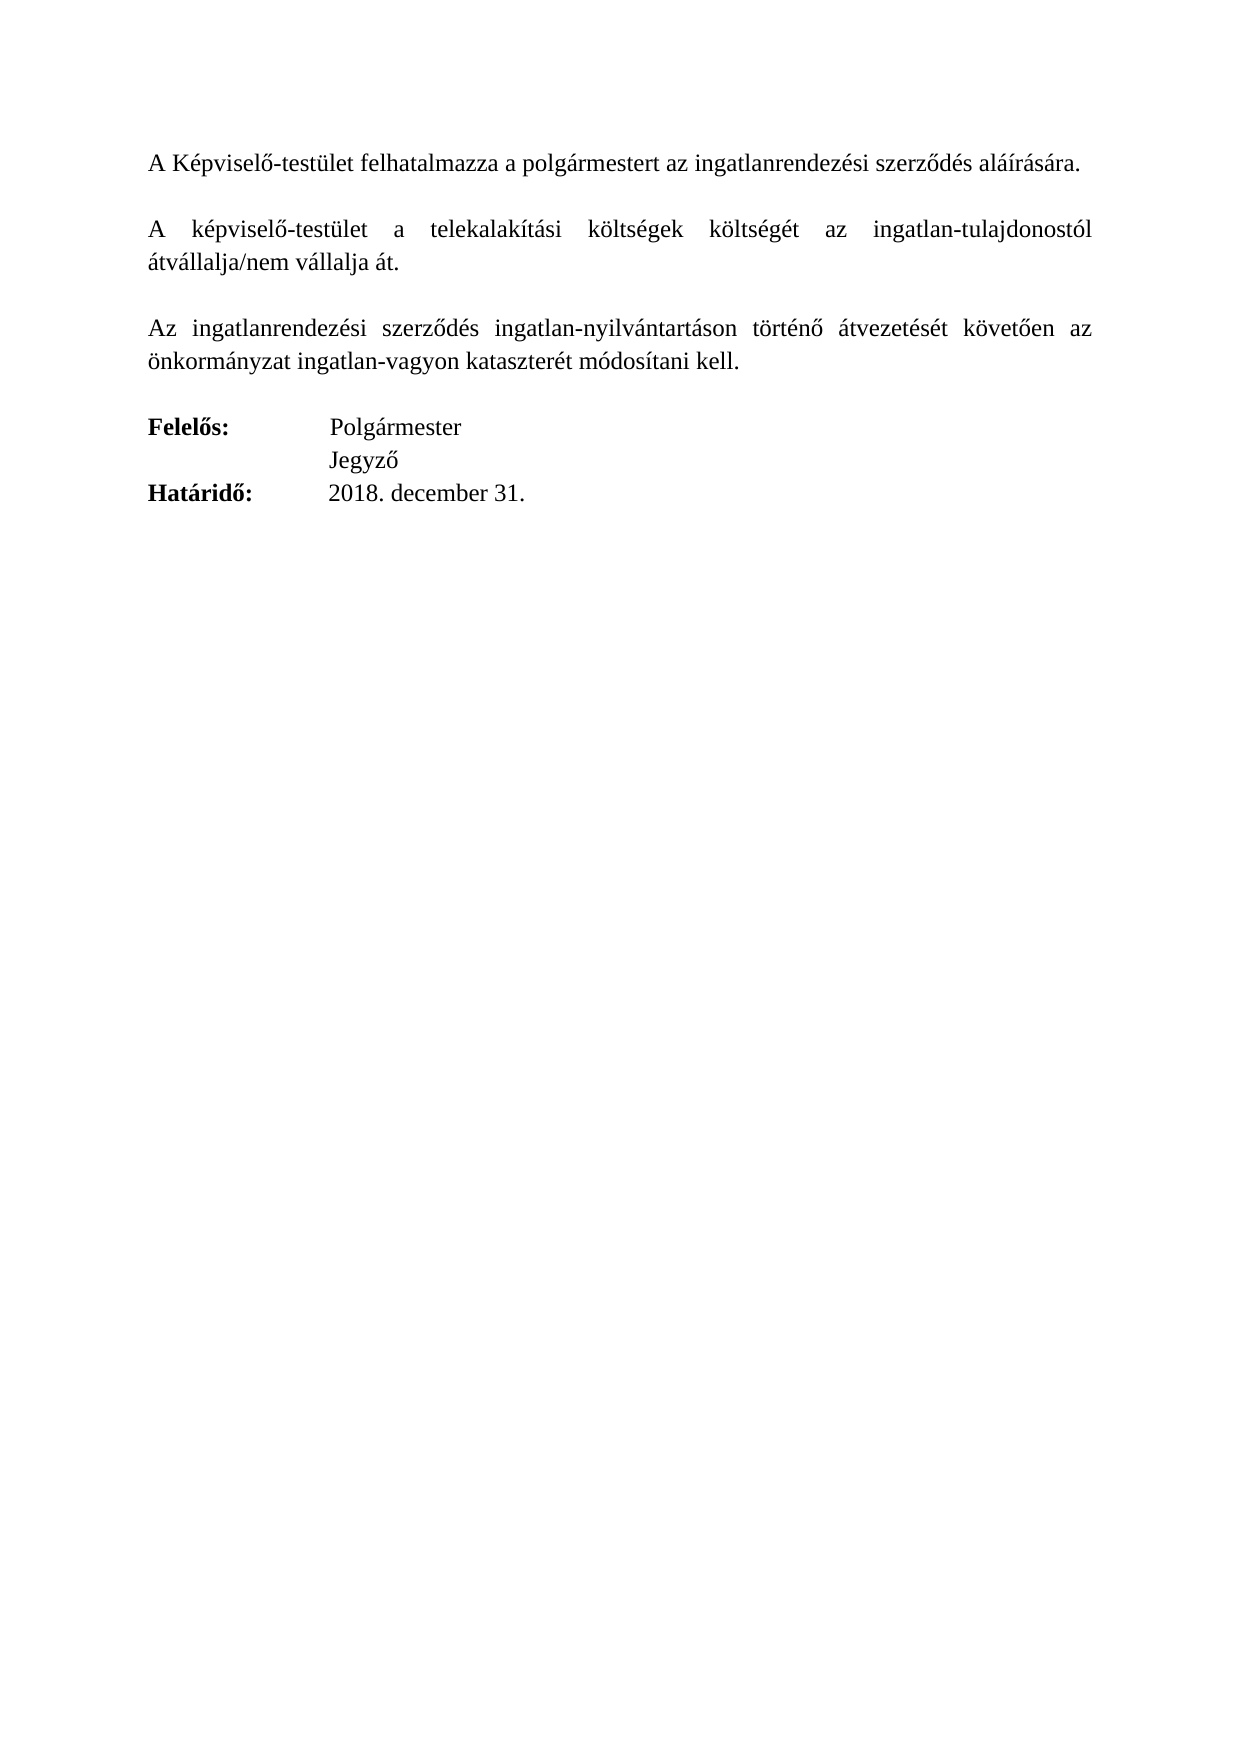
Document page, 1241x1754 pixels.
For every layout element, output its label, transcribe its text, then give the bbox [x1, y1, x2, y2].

text A Képviselő-testület felhatalmazza a polgármestert az ingatlanrendezési szerződés aláírására. [148, 148, 1093, 176]
text A képviselő-testület a telekalakítási költségek költségét az ingatlan-tulajdonostól átvállalja/nem vállalja át. [148, 214, 1093, 275]
text Jegyző [148, 445, 1093, 473]
text Határidő: 2018. december 31. [148, 478, 1093, 507]
text Felelős: Polgármester [148, 412, 1093, 441]
text Az ingatlanrendezési szerződés ingatlan-nyilvántartáson történő átvezetését követően az önkormányzat ingatlan-vagyon kataszterét módosítani kell. [148, 313, 1093, 374]
